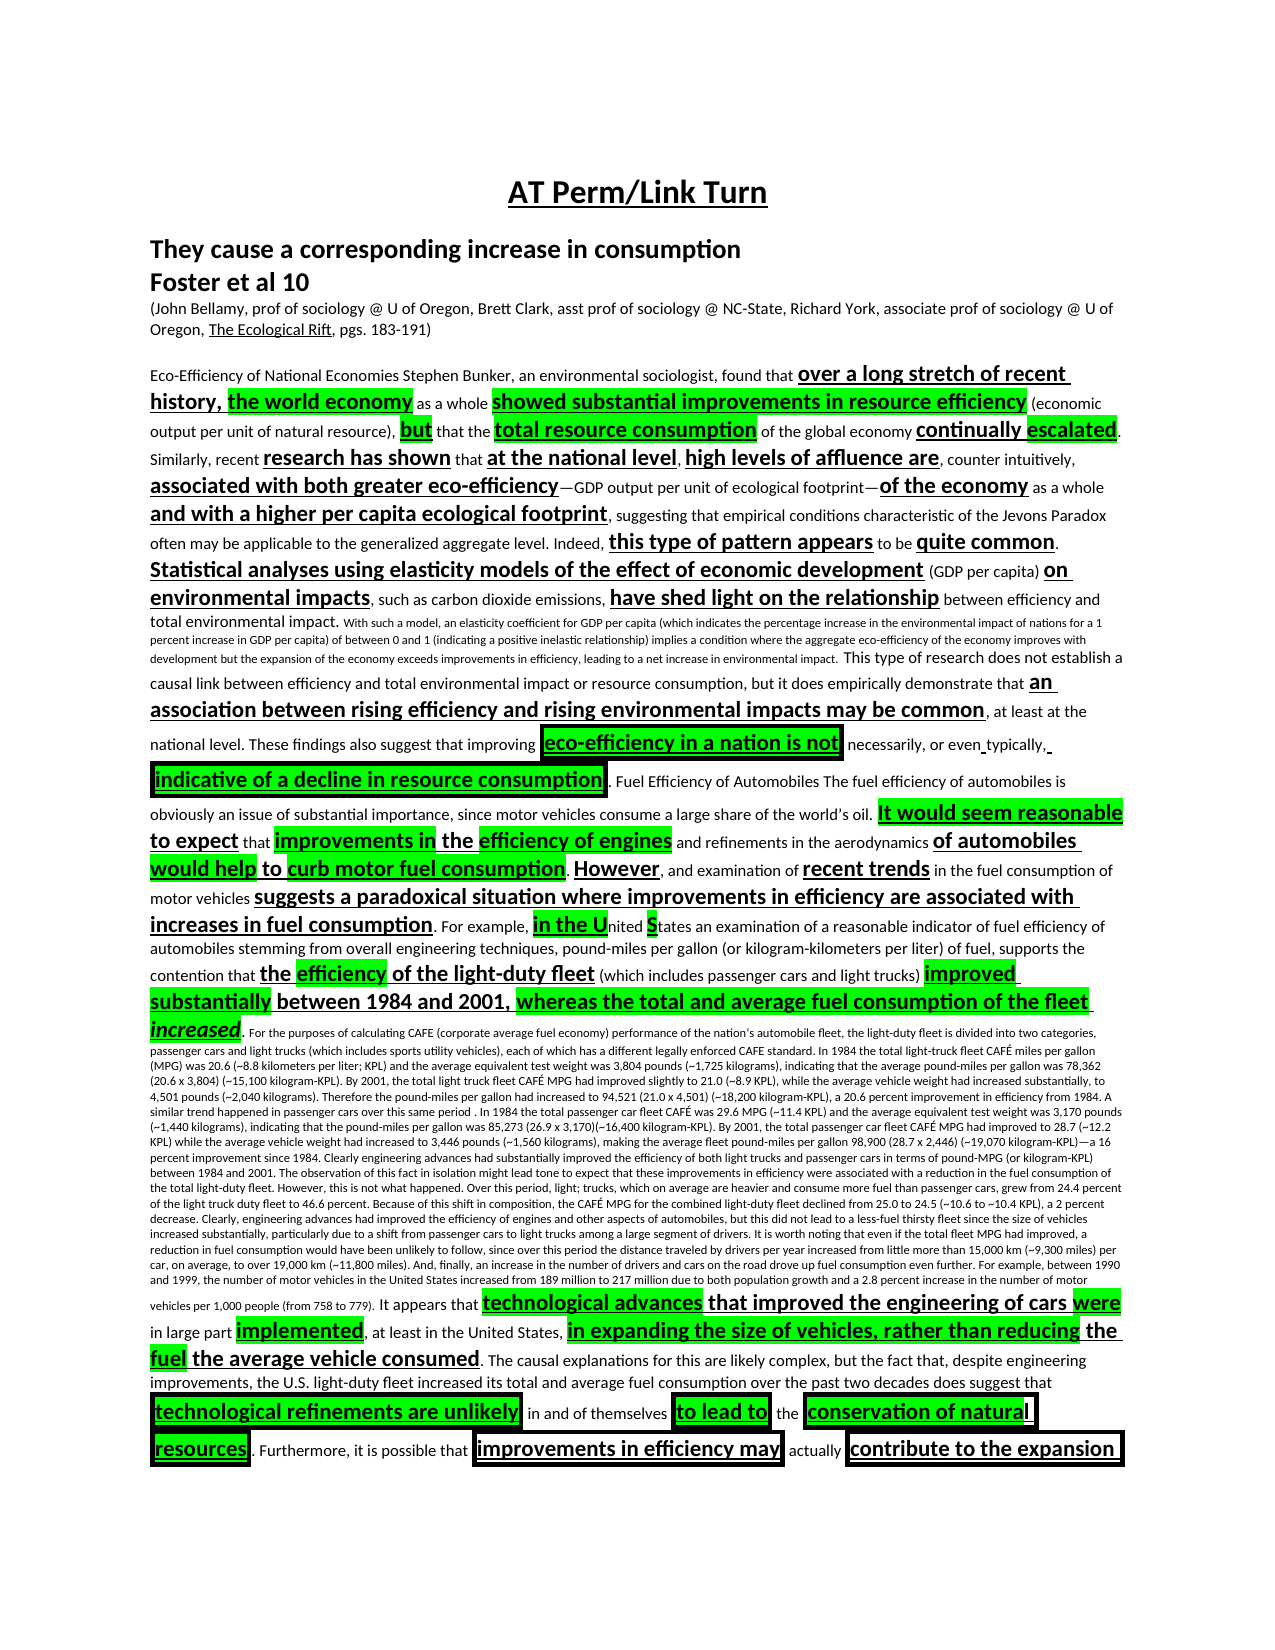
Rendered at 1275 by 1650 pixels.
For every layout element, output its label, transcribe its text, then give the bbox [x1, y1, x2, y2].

subtitle AT Perm/Link Turn [150, 171, 1125, 212]
subtitle They cause a corresponding increase in consumption [150, 232, 1125, 265]
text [150, 359, 1125, 1467]
text (John Bellamy, prof of sociology @ U of Oregon, Brett Clark, asst prof of sociology @ NC-State, Richard York, associate prof of sociology @ U of Oregon, The Ecological Rift, pgs. 183-191) [150, 298, 1125, 339]
text Foster et al 10 [150, 265, 1125, 298]
